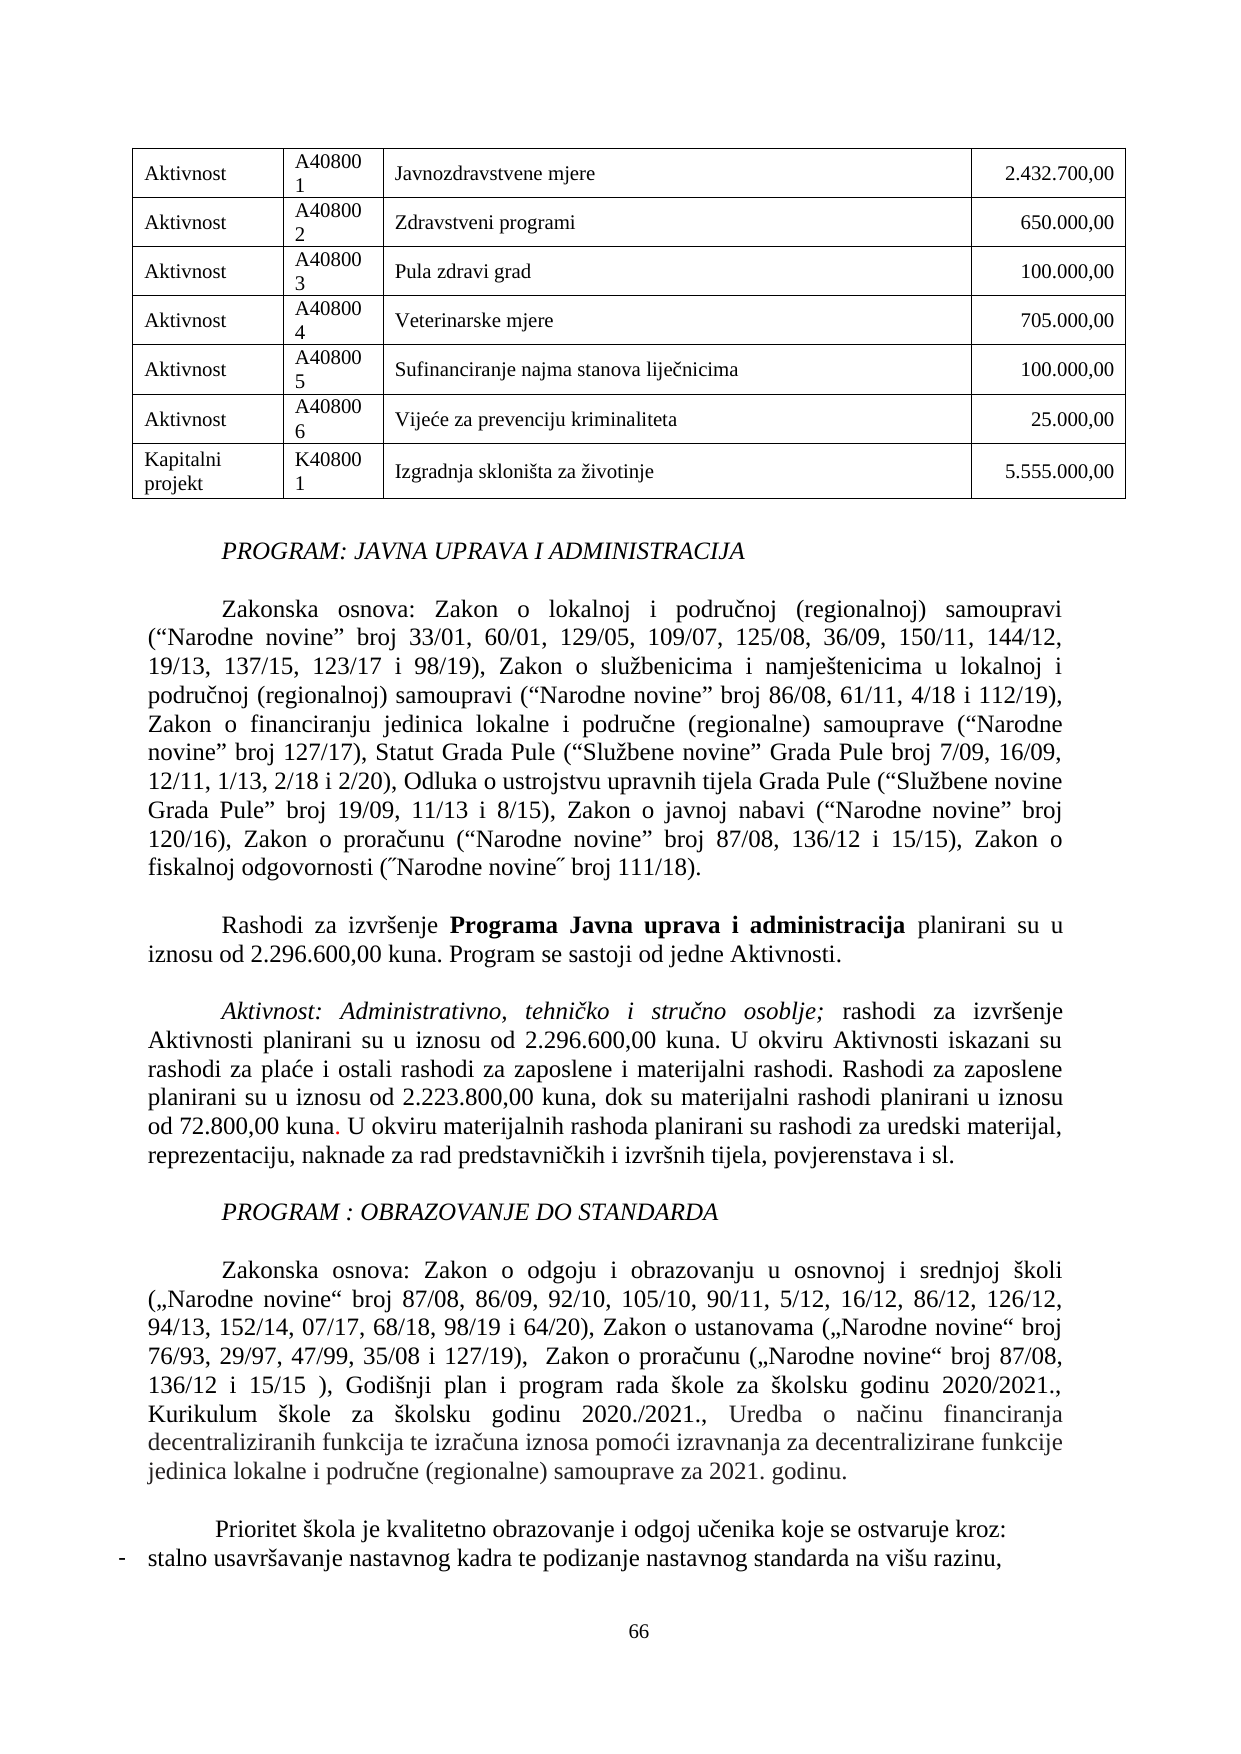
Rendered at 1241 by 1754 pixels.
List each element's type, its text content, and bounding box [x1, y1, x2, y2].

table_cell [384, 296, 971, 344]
list stalno usavršavanje nastavnog kadra te podizanje nastavnog standarda na višu razinu, [118, 1542, 1063, 1573]
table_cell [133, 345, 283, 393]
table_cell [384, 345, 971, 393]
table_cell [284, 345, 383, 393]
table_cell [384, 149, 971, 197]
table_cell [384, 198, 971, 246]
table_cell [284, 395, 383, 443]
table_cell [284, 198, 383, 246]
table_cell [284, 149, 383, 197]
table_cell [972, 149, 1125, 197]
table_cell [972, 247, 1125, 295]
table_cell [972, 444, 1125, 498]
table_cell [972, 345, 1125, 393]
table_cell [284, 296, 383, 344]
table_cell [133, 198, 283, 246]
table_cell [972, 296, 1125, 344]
text PROGRAM : OBRAZOVANJE DO STANDARDA [148, 1197, 1063, 1226]
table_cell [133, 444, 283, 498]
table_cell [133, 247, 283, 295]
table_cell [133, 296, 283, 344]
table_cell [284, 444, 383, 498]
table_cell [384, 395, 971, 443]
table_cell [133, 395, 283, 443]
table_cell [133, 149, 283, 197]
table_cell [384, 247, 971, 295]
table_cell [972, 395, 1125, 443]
text Zakonska osnova: Zakon o odgoju i obrazovanju u osnovnoj i srednjoj školi („Narodne novine“ broj 87/08, 86/09, 92/10, 105/10, 90/11, 5/12, 16/12, 86/12, 126/12, 94/13, 152/14, 07/17, 68/18, 98/19 i 64/20), Zakon o ustanovama („Narodne novine“ broj 76/93, 29/97, 47/99, 35/08 i 127/19), Zakon o proračunu („Narodne novine“ broj 87/08, 136/12 i 15/15 ), Godišnji plan i program rada škole za školsku godinu 2020/2021., Kurikulum škole za školsku godinu 2020./2021., Uredba o načinu financiranja decentraliziranih funkcija te izračuna iznosa pomoći izravnanja za decentralizirane funkcije jedinica lokalne i područne (regionalne) samouprave za 2021. godinu. [148, 1255, 1063, 1485]
text Prioritet škola je kvalitetno obrazovanje i odgoj učenika koje se ostvaruje kroz: [148, 1514, 1063, 1542]
text Rashodi za izvršenje Programa Javna uprava i administracija planirani su u iznosu od 2.296.600,00 kuna. Program se sastoji od jedne Aktivnosti. [148, 910, 1063, 967]
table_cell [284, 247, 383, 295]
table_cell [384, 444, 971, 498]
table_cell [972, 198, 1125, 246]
text Aktivnost: Administrativno, tehničko i stručno osoblje; rashodi za izvršenje Aktivnosti planirani su u iznosu od 2.296.600,00 kuna. U okviru Aktivnosti iskazani su rashodi za plaće i ostali rashodi za zaposlene i materijalni rashodi. Rashodi za zaposlene planirani su u iznosu od 2.223.800,00 kuna, dok su materijalni rashodi planirani u iznosu od 72.800,00 kuna. U okviru materijalnih rashoda planirani su rashodi za uredski materijal, reprezentaciju, naknade za rad predstavničkih i izvršnih tijela, povjerenstava i sl. [148, 996, 1063, 1169]
text PROGRAM: JAVNA UPRAVA I ADMINISTRACIJA [148, 536, 1063, 565]
text Zakonska osnova: Zakon o lokalnoj i područnoj (regionalnoj) samoupravi (“Narodne novine” broj 33/01, 60/01, 129/05, 109/07, 125/08, 36/09, 150/11, 144/12, 19/13, 137/15, 123/17 i 98/19), Zakon o službenicima i namještenicima u lokalnoj i područnoj (regionalnoj) samoupravi (“Narodne novine” broj 86/08, 61/11, 4/18 i 112/19), Zakon o financiranju jedinica lokalne i područne (regionalne) samouprave (“Narodne novine” broj 127/17), Statut Grada Pule (“Službene novine” Grada Pule broj 7/09, 16/09, 12/11, 1/13, 2/18 i 2/20), Odluka o ustrojstvu upravnih tijela Grada Pule (“Službene novine Grada Pule” broj 19/09, 11/13 i 8/15), Zakon o javnoj nabavi (“Narodne novine” broj 120/16), Zakon o proračunu (“Narodne novine” broj 87/08, 136/12 i 15/15), Zakon o fiskalnoj odgovornosti (˝Narodne novine˝ broj 111/18). [148, 594, 1063, 881]
